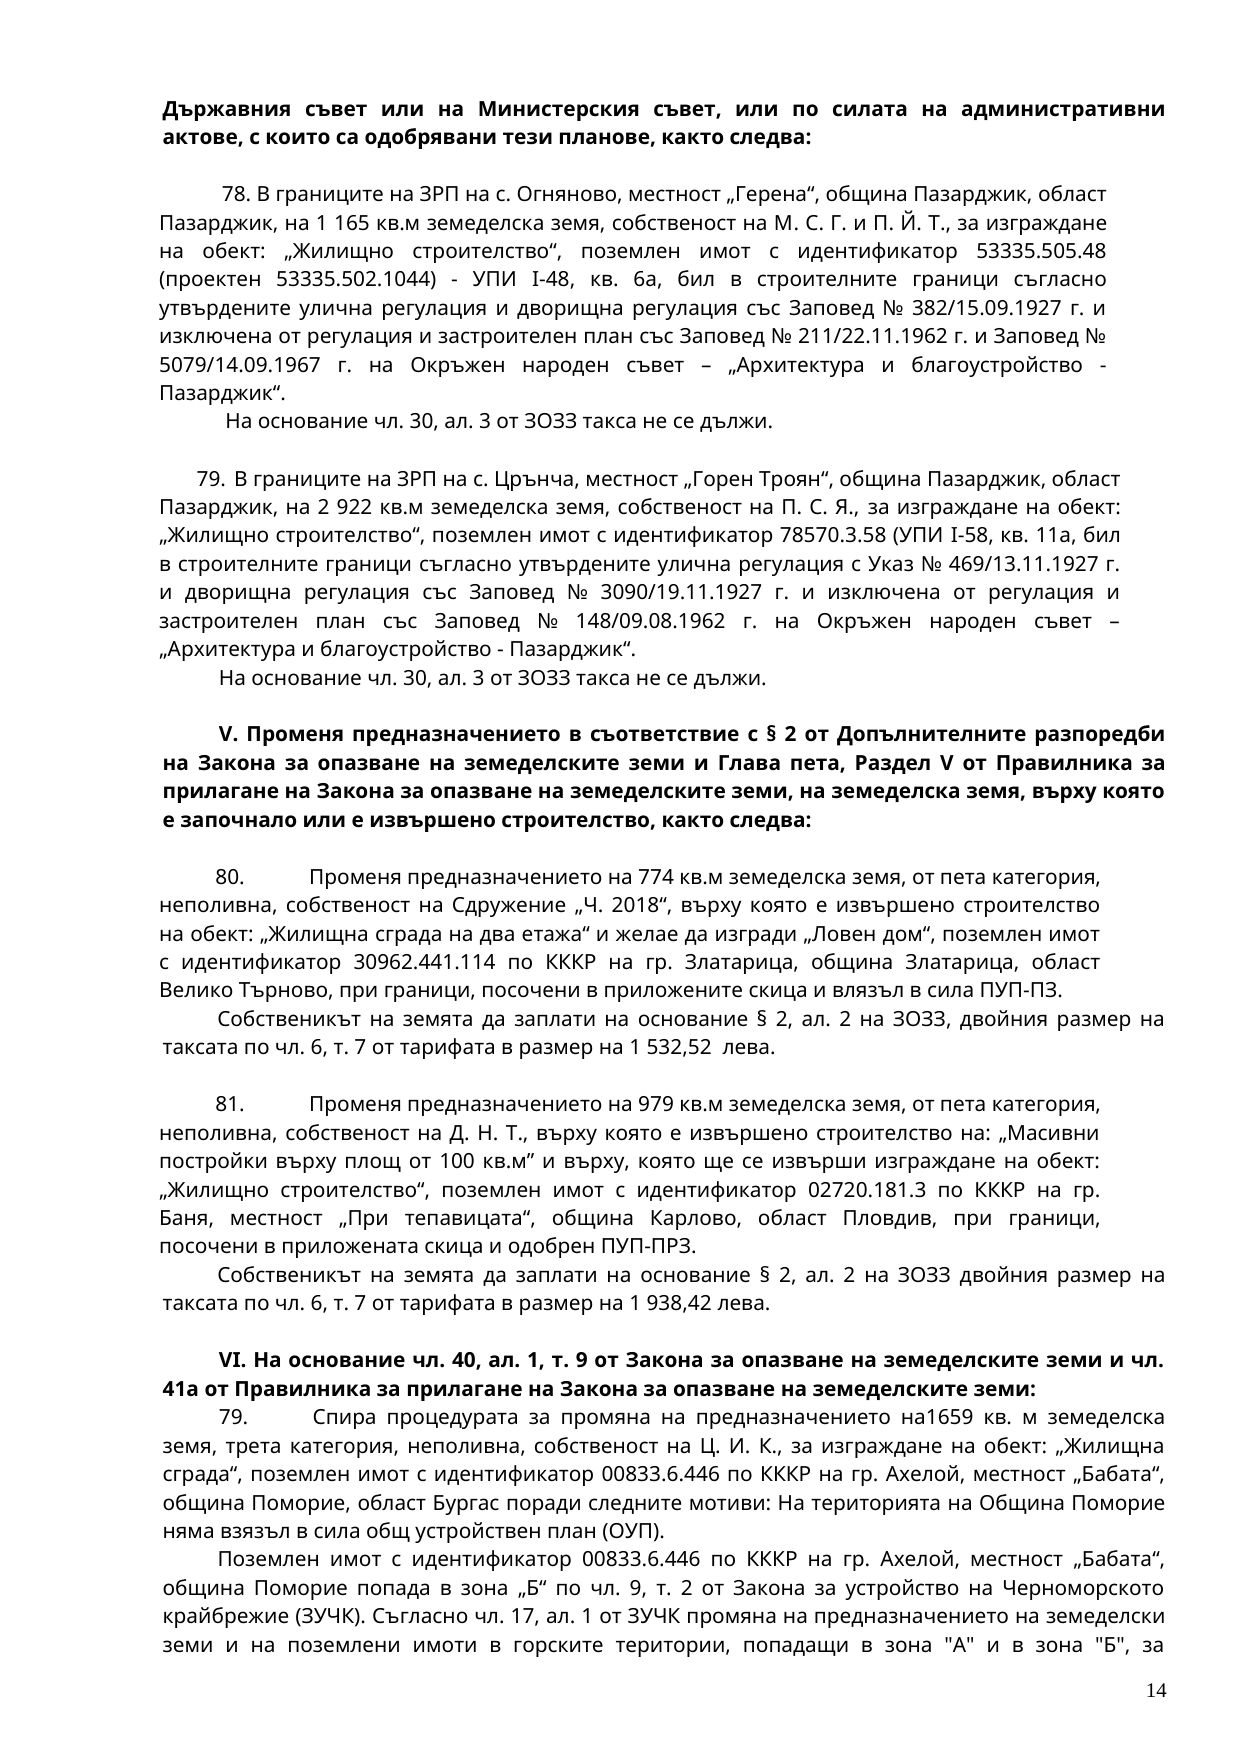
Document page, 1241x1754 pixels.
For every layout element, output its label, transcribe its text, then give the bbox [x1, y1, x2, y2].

list Спира процедурата за промяна на предназначението на1659 кв. м земеделска земя, трета категория, неполивна, собственост на Ц. И. К., за изграждане на обект: „Жилищна сграда“, поземлен имот с идентификатор 00833.6.446 по КККР на гр. Ахелой, местност „Бабата“, община Поморие, област Бургас поради следните мотиви: На територията на Община Поморие няма взязъл в сила общ устройствен план (ОУП). [162, 1402, 1167, 1544]
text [162, 1544, 1167, 1658]
text Собственикът на земята да заплати на основание § 2, ал. 2 на ЗОЗЗ, двойния размер на таксата по чл. 6, т. 7 от тарифата в размер на 1 532,52 лева. [162, 862, 1167, 1061]
text 78. В границите на ЗРП на с. Огняново, местност „Герена“, община Пазарджик, област Пазарджик, на 1 165 кв.м земеделска земя, собственост на М. С. Г. и П. Й. Т., за изграждане на обект: „Жилищно строителство“, поземлен имот с идентификатор 53335.505.48 (проектен 53335.502.1044) - УПИ I-48, кв. 6а, бил в строителните граници съгласно утвърдените улична регулация и дворищна регулация със Заповед № 382/15.09.1927 г. и изключена от регулация и застроителен план със Заповед № 211/22.11.1962 г. и Заповед № 5079/14.09.1967 г. на Окръжен народен съвет – „Архитектура и благоустройство - Пазарджик“. [159, 179, 1107, 407]
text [162, 94, 1167, 151]
text На основание чл. 30, ал. 3 от ЗОЗЗ такса не се дължи. [162, 179, 1167, 435]
text Собственикът на земята да заплати на основание § 2, ал. 2 на ЗОЗЗ двойния размер на таксата по чл. 6, т. 7 от тарифата в размер на 1 938,42 лева. [162, 1089, 1167, 1317]
list Променя предназначението на 979 кв.м земеделска земя, от пета категория, неполивна, собственост на Д. Н. Т., върху която е извършено строителство на: „Масивни постройки върху площ от 100 кв.м” и върху, която ще се извърши изграждане на обект: „Жилищно строителство“, поземлен имот с идентификатор 02720.181.3 по КККР на гр. Баня, местност „При тепавицата“, община Карлово, област Пловдив, при граници, посочени в приложената скица и одобрен ПУП-ПРЗ. [159, 1089, 1102, 1260]
text VI. На основание чл. 40, ал. 1, т. 9 от Закона за опазване на земеделските земи и чл. 41а от Правилника за прилагане на Закона за опазване на земеделските земи: [162, 1345, 1167, 1402]
text На основание чл. 30, ал. 3 от ЗОЗЗ такса не се дължи. [162, 463, 1167, 691]
list В границите на ЗРП на с. Црънча, местност „Горен Троян“, община Пазарджик, област Пазарджик, на 2 922 кв.м земеделска земя, собственост на П. С. Я., за изграждане на обект: „Жилищно строителство“, поземлен имот с идентификатор 78570.3.58 (УПИ I-58, кв. 11а, бил в строителните граници съгласно утвърдените улична регулация с Указ № 469/13.11.1927 г. и дворищна регулация със Заповед № 3090/19.11.1927 г. и изключена от регулация и застроителен план със Заповед № 148/09.08.1962 г. на Окръжен народен съвет – „Архитектура и благоустройство - Пазарджик“. [159, 464, 1121, 663]
text V. Променя предназначението в съответствие с § 2 от Допълнителните разпоредби на Закона за опазване на земеделските земи и Глава пета, Раздел V от Правилника за прилагане на Закона за опазване на земеделските земи, на земеделска земя, върху която е започнало или е извършено строителство, както следва: [162, 719, 1167, 833]
list Променя предназначението на 774 кв.м земеделска земя, от пета категория, неполивна, собственост на Сдружение „Ч. 2018“, върху която е извършено строителство на обект: „Жилищна сграда на два етажа“ и желае да изгради „Ловен дом“, поземлен имот с идентификатор 30962.441.114 по КККР на гр. Златарица, община Златарица, област Велико Търново, при граници, посочени в приложените скица и влязъл в сила ПУП-ПЗ. [159, 862, 1102, 1004]
